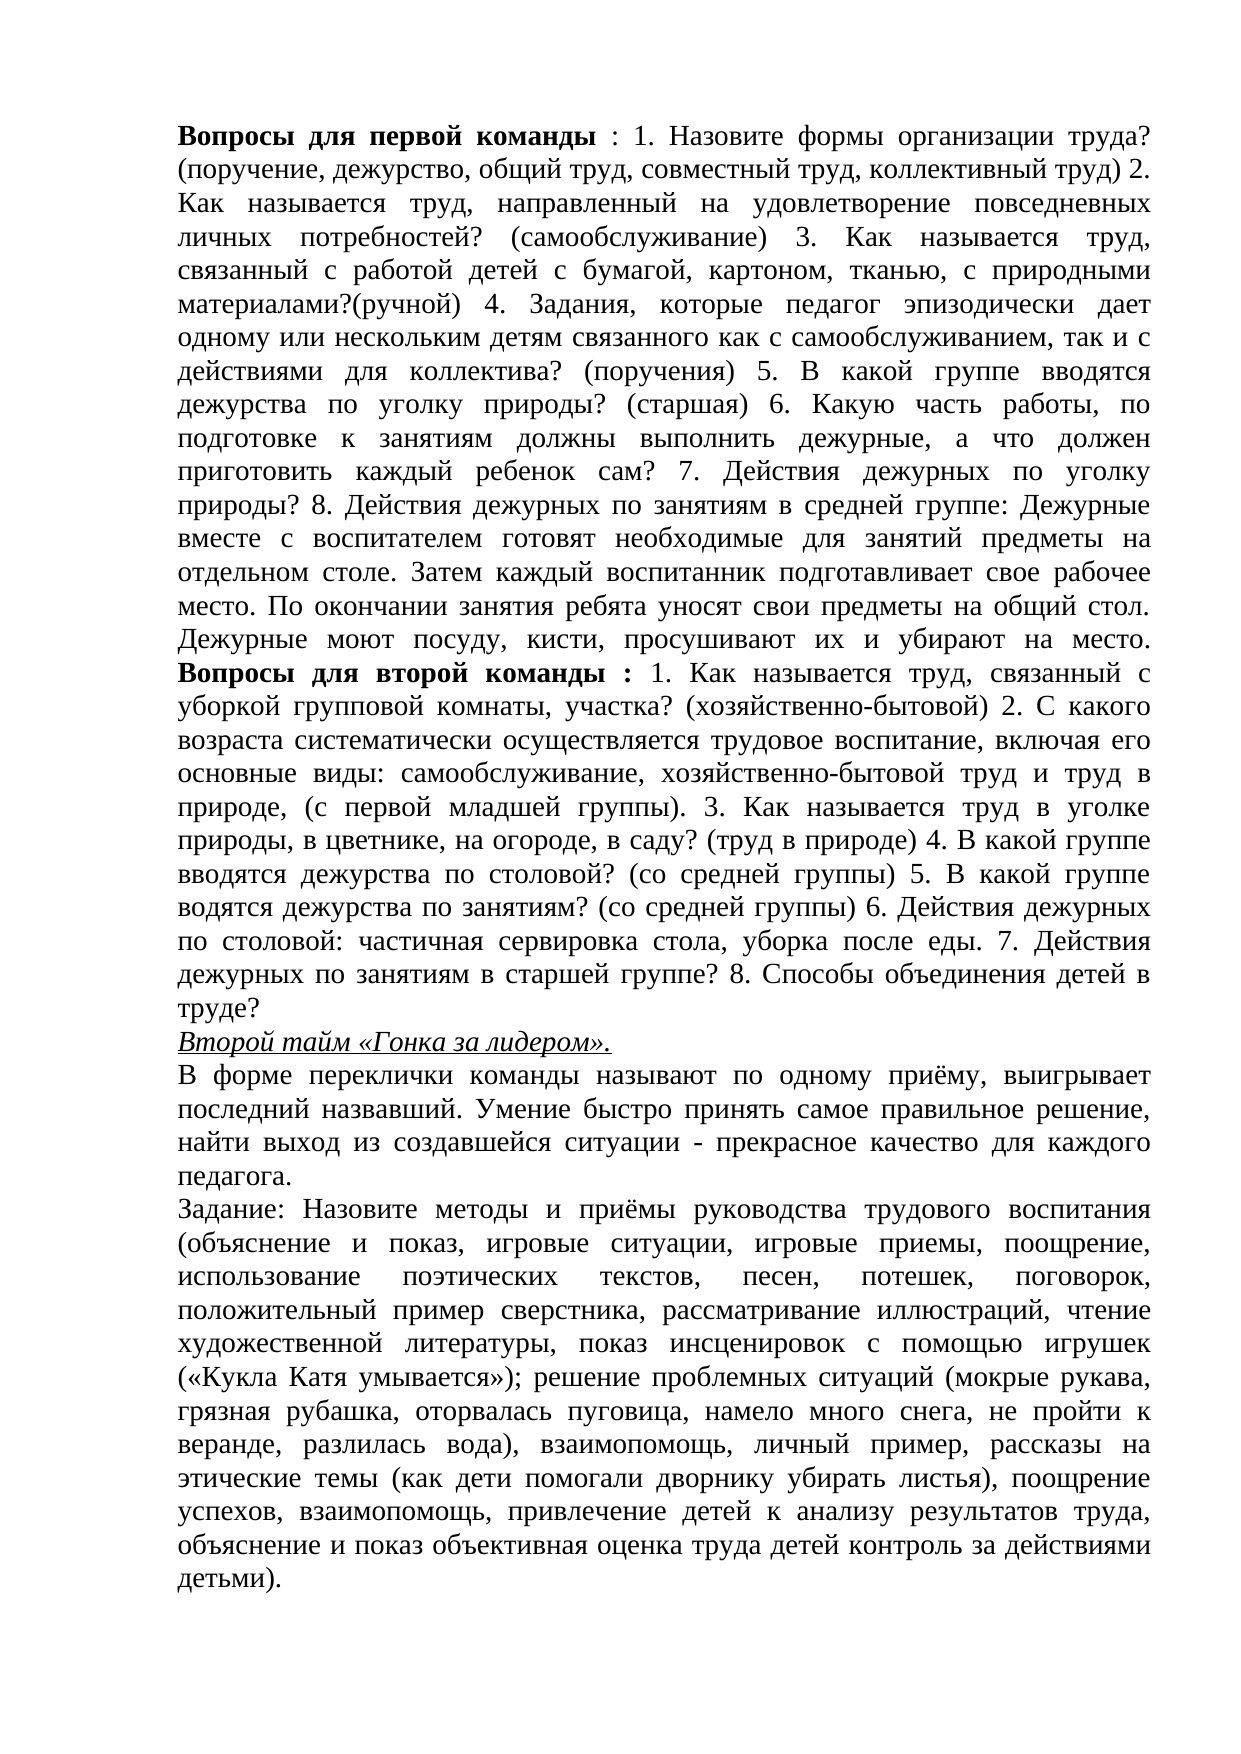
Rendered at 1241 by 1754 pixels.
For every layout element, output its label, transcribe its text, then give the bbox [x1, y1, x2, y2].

text В форме переклички команды называют по одному приёму, выигрывает последний назвавший. Умение быстро принять самое правильное решение, найти выход из создавшейся ситуации - прекрасное качество для каждого педагога. [177, 1057, 1152, 1191]
text Второй тайм «Гонка за лидером». [177, 1024, 1152, 1057]
text Задание: Назовите методы и приёмы руководства трудового воспитания (объяснение и показ, игровые ситуации, игровые приемы, поощрение, использование поэтических текстов, песен, потешек, поговорок, положительный пример сверстника, рассматривание иллюстраций, чтение художественной литературы, показ инсценировок с помощью игрушек («Кукла Катя умывается»); решение проблемных ситуаций (мокрые рукава, грязная рубашка, оторвалась пуговица, намело много снега, не пройти к веранде, разлилась вода), взаимопомощь, личный пример, рассказы на этические темы (как дети помогали дворнику убирать листья), поощрение успехов, взаимопомощь, привлечение детей к анализу результатов труда, объяснение и показ объективная оценка труда детей контроль за действиями детьми). [177, 1191, 1152, 1594]
text Вопросы для первой команды : 1. Назовите формы организации труда? (поручение, дежурство, общий труд, совместный труд, коллективный труд) 2. Как называется труд, направленный на удовлетворение повседневных личных потребностей? (самообслуживание) 3. Как называется труд, связанный с работой детей с бумагой, картоном, тканью, с природными материалами?(ручной) 4. Задания, которые педагог эпизодически дает одному или нескольким детям связанного как с самообслуживанием, так и с действиями для коллектива? (поручения) 5. В какой группе вводятся дежурства по уголку природы? (старшая) 6. Какую часть работы, по подготовке к занятиям должны выполнить дежурные, а что должен приготовить каждый ребенок сам? 7. Действия дежурных по уголку природы? 8. Действия дежурных по занятиям в средней группе: Дежурные вместе с воспитателем готовят необходимые для занятий предметы на отдельном столе. Затем каждый воспитанник подготавливает свое рабочее место. По окончании занятия ребята уносят свои предметы на общий стол. Дежурные моют посуду, кисти, просушивают их и убирают на место. Вопросы для второй команды : 1. Как называется труд, связанный с уборкой групповой комнаты, участка? (хозяйственно-бытовой) 2. С какого возраста систематически осуществляется трудовое воспитание, включая его основные виды: самообслуживание, хозяйственно-бытовой труд и труд в природе, (с первой младшей группы). 3. Как называется труд в уголке природы, в цветнике, на огороде, в саду? (труд в природе) 4. В какой группе вводятся дежурства по столовой? (со средней группы) 5. В какой группе водятся дежурства по занятиям? (со средней группы) 6. Действия дежурных по столовой: частичная сервировка стола, уборка после еды. 7. Действия дежурных по занятиям в старшей группе? 8. Способы объединения детей в труде? [177, 118, 1152, 1024]
